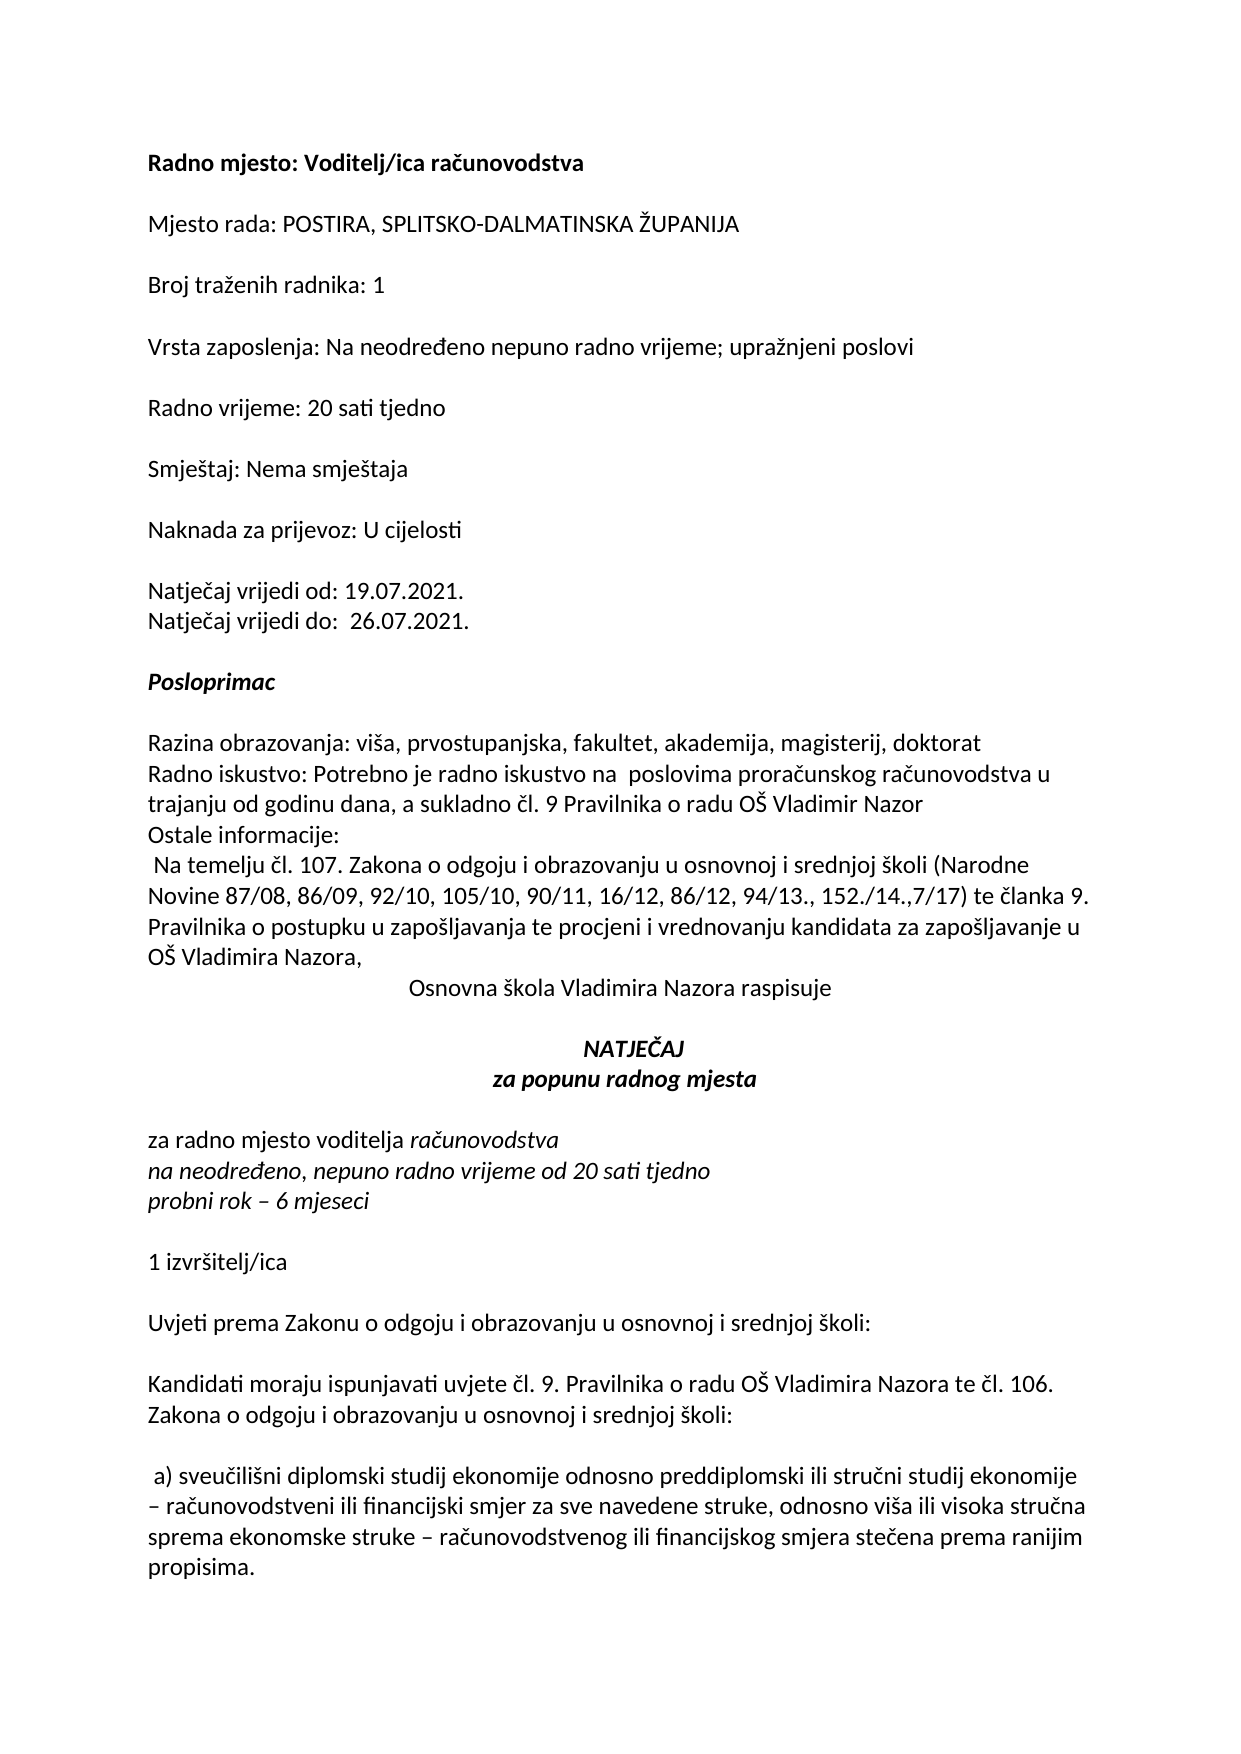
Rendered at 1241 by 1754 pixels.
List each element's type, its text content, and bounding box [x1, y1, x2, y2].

text Mjesto rada: POSTIRA, SPLITSKO-DALMATINSKA ŽUPANIJA [148, 209, 1093, 239]
text Na temelju čl. 107. Zakona o odgoju i obrazovanju u osnovnoj i srednjoj školi (Narodne Novine 87/08, 86/09, 92/10, 105/10, 90/11, 16/12, 86/12, 94/13., 152./14.,7/17) te članka 9. Pravilnika o postupku u zapošljavanja te procjeni i vrednovanju kandidata za zapošljavanje u OŠ Vladimira Nazora, [148, 849, 1093, 972]
text Uvjeti prema Zakonu o odgoju i obrazovanju u osnovnoj i srednjoj školi: [148, 1307, 1093, 1338]
text Osnovna škola Vladimira Nazora raspisuje [148, 972, 1093, 1002]
text 1 izvršitelj/ica [148, 1246, 1093, 1277]
text Kandidati moraju ispunjavati uvjete čl. 9. Pravilnika o radu OŠ Vladimira Nazora te čl. 106. Zakona o odgoju i obrazovanju u osnovnoj i srednjoj školi: [148, 1368, 1093, 1429]
text Broj traženih radnika: 1 [148, 270, 1093, 300]
text Naknada za prijevoz: U cijelosti [148, 514, 1093, 544]
text Vrsta zaposlenja: Na neodređeno nepuno radno vrijeme; upražnjeni poslovi [148, 331, 1093, 361]
text za radno mjesto voditelja računovodstva [148, 1124, 1093, 1155]
text Radno vrijeme: 20 sati tjedno [148, 392, 1093, 422]
text a) sveučilišni diplomski studij ekonomije odnosno preddiplomski ili stručni studij ekonomije – računovodstveni ili financijski smjer za sve navedene struke, odnosno viša ili visoka stručna sprema ekonomske struke – računovodstvenog ili financijskog smjera stečena prema ranijim propisima. [148, 1460, 1093, 1582]
text na neodređeno, nepuno radno vrijeme od 20 sati tjedno [148, 1155, 1093, 1185]
text Natječaj vrijedi do: 26.07.2021. [148, 605, 1093, 636]
text Smještaj: Nema smještaja [148, 453, 1093, 483]
text Natječaj vrijedi od: 19.07.2021. [148, 575, 1093, 605]
text Radno mjesto: Voditelj/ica računovodstva [148, 148, 1093, 178]
text NATJEČAJ [148, 1033, 1093, 1063]
text Posloprimac [148, 666, 1093, 697]
text Razina obrazovanja: viša, prvostupanjska, fakultet, akademija, magisterij, doktorat [148, 727, 1093, 758]
text Ostale informacije: [148, 819, 1093, 849]
text Radno iskustvo: Potrebno je radno iskustvo na poslovima proračunskog računovodstva u trajanju od godinu dana, a sukladno čl. 9 Pravilnika o radu OŠ Vladimir Nazor [148, 758, 1093, 819]
text za popunu radnog mjesta [148, 1063, 1093, 1094]
text probni rok – 6 mjeseci [148, 1185, 1093, 1216]
